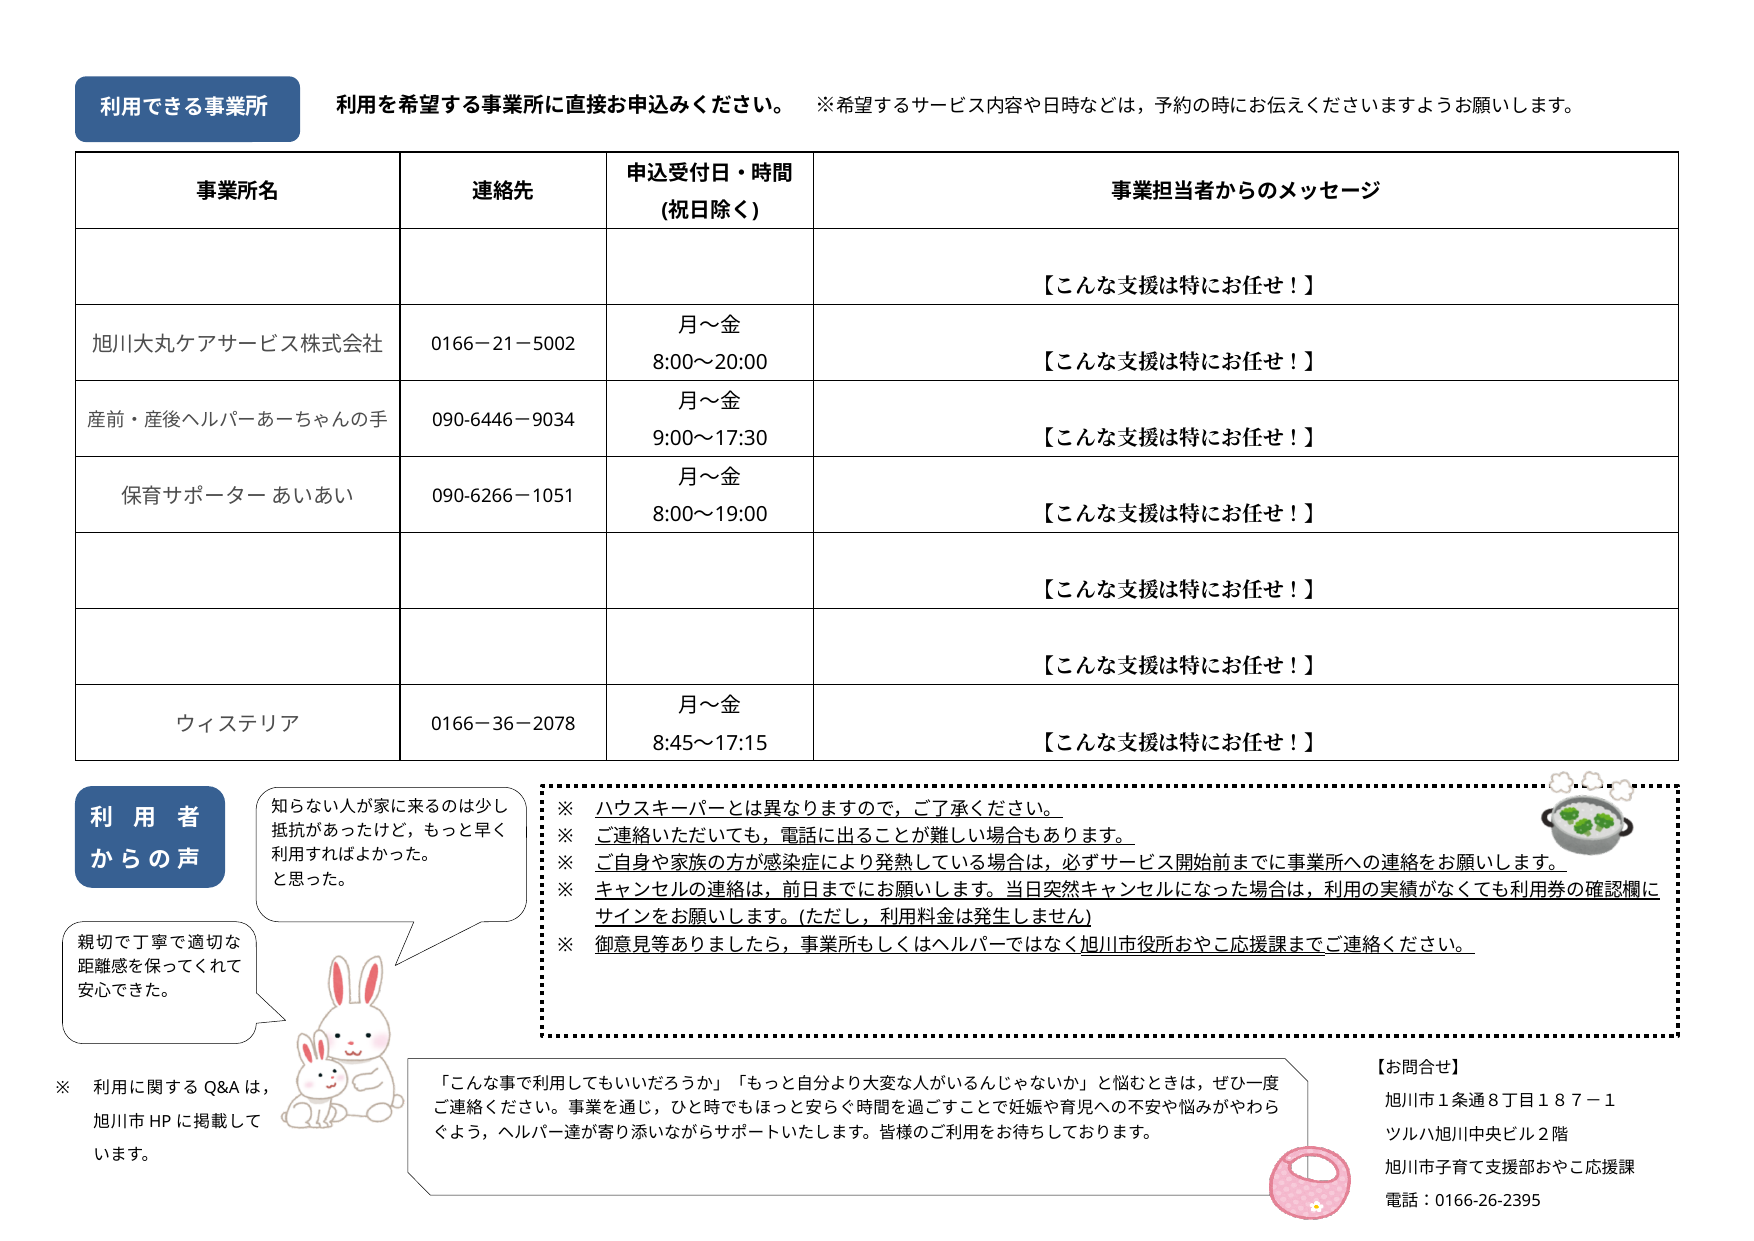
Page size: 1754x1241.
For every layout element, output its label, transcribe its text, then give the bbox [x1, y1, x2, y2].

table_cell 【こんな支援は特にお任せ！】 [814, 457, 1678, 532]
table_cell [76, 229, 399, 303]
table_cell 090-6446－9034 [401, 381, 606, 456]
table_cell 【こんな支援は特にお任せ！】 [814, 533, 1678, 608]
table_header 事業所名 [76, 153, 399, 227]
table_cell 【こんな支援は特にお任せ！】 [814, 609, 1678, 684]
table_header 連絡先 [401, 153, 606, 227]
table_cell [607, 609, 813, 684]
table_cell 月～金 9:00～17:30 [607, 381, 813, 456]
table_cell 【こんな支援は特にお任せ！】 [814, 381, 1678, 456]
table_cell 【こんな支援は特にお任せ！】 [814, 685, 1678, 760]
table_cell 090-6266－1051 [401, 457, 606, 532]
table_cell 【こんな支援は特にお任せ！】 [814, 305, 1678, 379]
table_cell 旭川大丸ケアサービス株式会社 [76, 305, 399, 379]
table_cell [76, 609, 399, 684]
table_cell 月～金 8:00～19:00 [607, 457, 813, 532]
table_cell 保育サポーター あいあい [76, 457, 399, 532]
table_cell ウィステリア [76, 685, 399, 760]
picture [276, 1013, 283, 1020]
table_cell 月～金 8:00～20:00 [607, 305, 813, 379]
table_cell [401, 229, 606, 303]
table_cell [76, 533, 399, 608]
picture [276, 951, 418, 1131]
table_cell [401, 609, 606, 684]
table_cell 月～金 8:45～17:15 [607, 685, 813, 760]
table_cell 0166－21－5002 [401, 305, 606, 379]
table_cell [607, 533, 813, 608]
picture [409, 1059, 418, 1131]
table_cell [607, 229, 813, 303]
picture [397, 951, 418, 963]
picture [1535, 764, 1641, 863]
table_cell 産前・産後ヘルパーあーちゃんの手 [76, 381, 399, 456]
table_cell 0166－36－2078 [401, 685, 606, 760]
picture [1265, 1143, 1354, 1222]
table_cell [401, 533, 606, 608]
table_header 申込受付日・時間 (祝日除く) [607, 153, 813, 227]
table_cell 【こんな支援は特にお任せ！】 [814, 229, 1678, 303]
table_header 事業担当者からのメッセージ [814, 153, 1678, 227]
